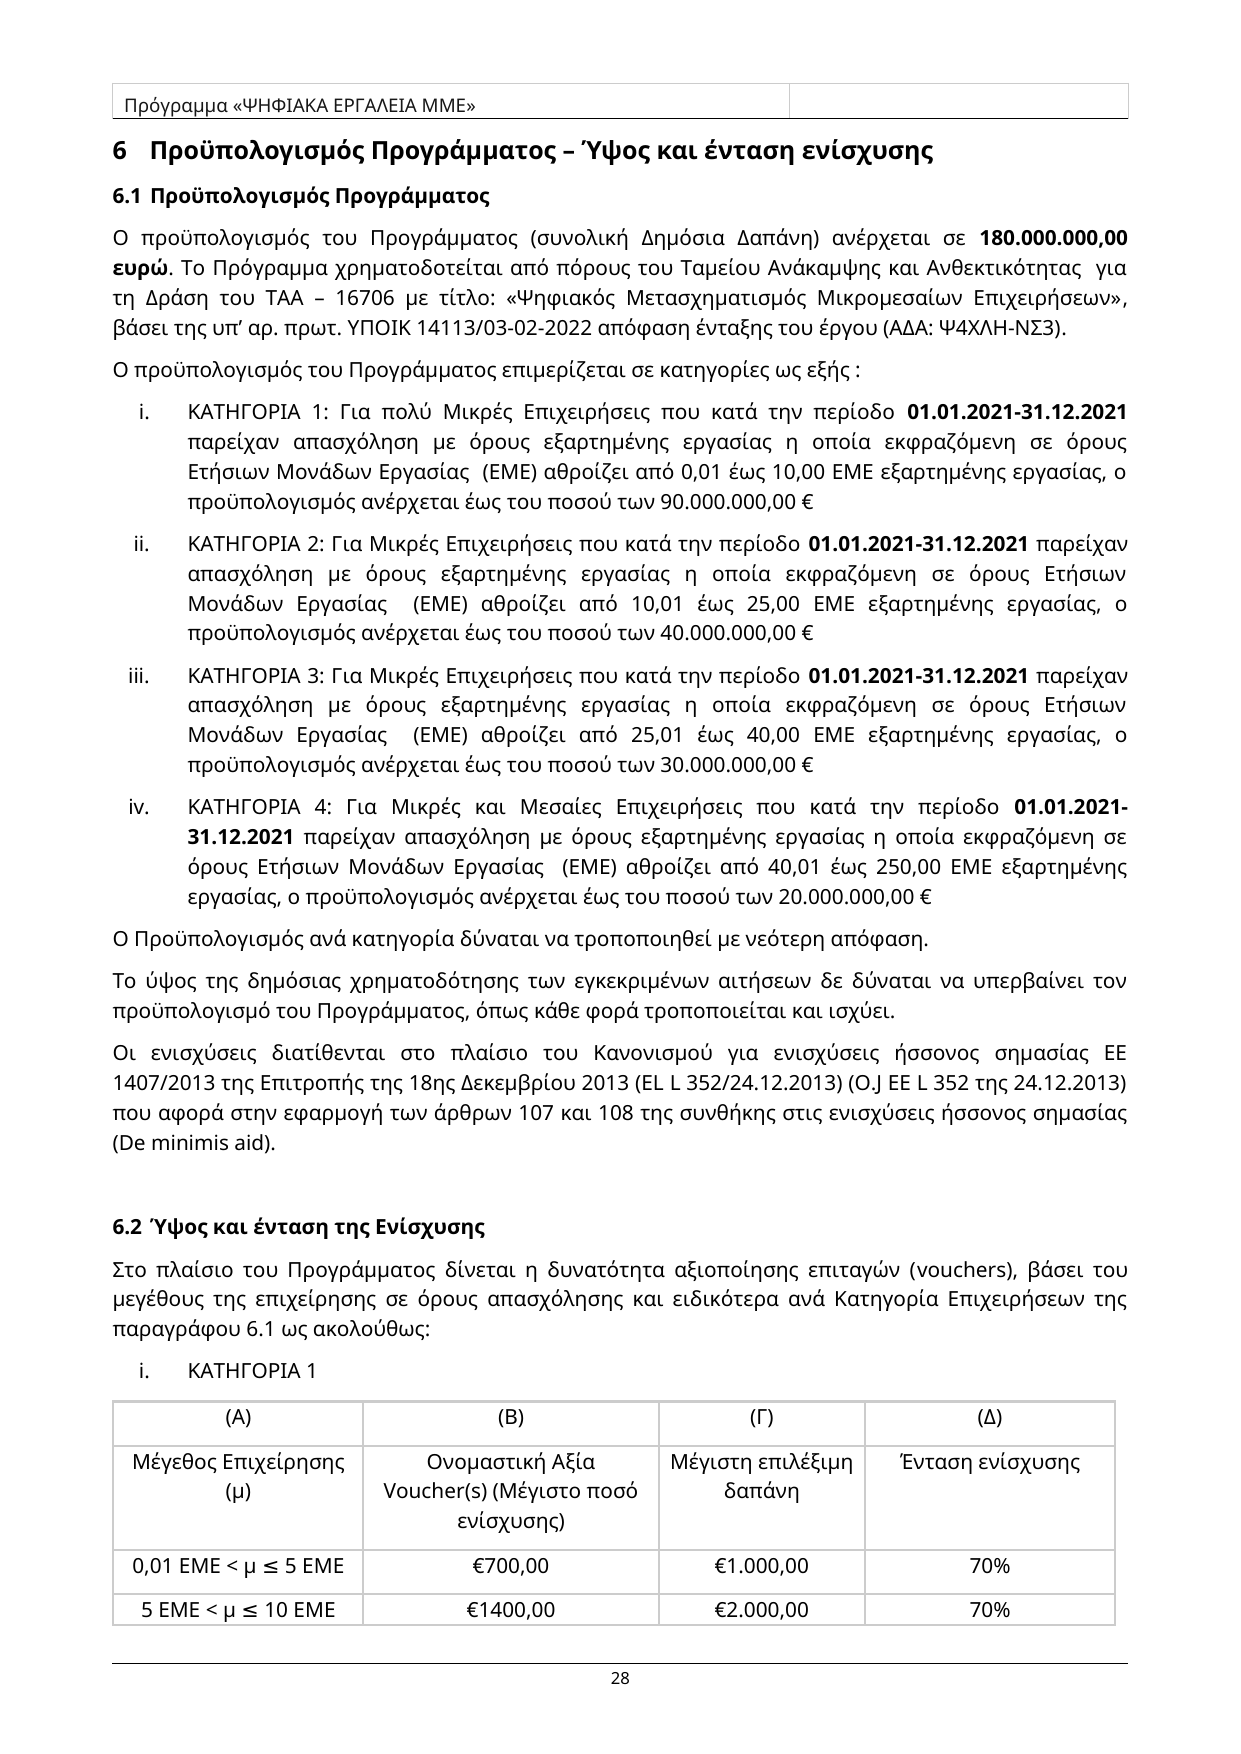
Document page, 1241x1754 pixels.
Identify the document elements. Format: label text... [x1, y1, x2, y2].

list ΚΑΤΗΓΟΡΙΑ 1 [150, 1357, 1128, 1385]
table_cell €1.000,00 [660, 1551, 864, 1593]
text Οι ενισχύσεις διατίθενται στο πλαίσιο του Κανονισμού για ενισχύσεις ήσσονος σημασίας ΕΕ 1407/2013 της Επιτροπής της 18ης Δεκεμβρίου 2013 (EL L 352/24.12.2013) (O.J ΕΕ L 352 της 24.12.2013) που αφορά στην εφαρμογή των άρθρων 107 και 108 της συνθήκης στις ενισχύσεις ήσσονος σημασίας (De minimis aid). [112, 1038, 1128, 1156]
table_cell 5 ΕΜΕ < μ ≤ 10 ΕΜΕ [114, 1595, 362, 1624]
subtitle Προϋπολογισμός Προγράμματος – Ύψος και ένταση ενίσχυσης [112, 133, 1128, 167]
table_cell €700,00 [364, 1551, 658, 1593]
table_cell €1400,00 [364, 1595, 658, 1624]
table_header (Α) [114, 1403, 362, 1445]
list ΚΑΤΗΓΟΡΙΑ 2: Για Μικρές Επιχειρήσεις που κατά την περίοδο 01.01.2021-31.12.2021 παρείχαν απασχόληση με όρους εξαρτημένης εργασίας η οποία εκφραζόμενη σε όρους Ετήσιων Μονάδων Εργασίας (ΕΜΕ) αθροίζει από 10,01 έως 25,00 ΕΜΕ εξαρτημένης εργασίας, ο προϋπολογισμός ανέρχεται έως του ποσού των 40.000.000,00 € [150, 529, 1128, 647]
text Στο πλαίσιο του Προγράμματος δίνεται η δυνατότητα αξιοποίησης επιταγών (vouchers), βάσει του μεγέθους της επιχείρησης σε όρους απασχόλησης και ειδικότερα ανά Κατηγορία Επιχειρήσεων της παραγράφου 6.1 ως ακολούθως: [112, 1255, 1128, 1343]
table_cell 70% [866, 1551, 1114, 1593]
list ΚΑΤΗΓΟΡΙΑ 1: Για πολύ Μικρές Επιχειρήσεις που κατά την περίοδο 01.01.2021-31.12.2021 παρείχαν απασχόληση με όρους εξαρτημένης εργασίας η οποία εκφραζόμενη σε όρους Ετήσιων Μονάδων Εργασίας (ΕΜΕ) αθροίζει από 0,01 έως 10,00 ΕΜΕ εξαρτημένης εργασίας, ο προϋπολογισμός ανέρχεται έως του ποσού των 90.000.000,00 € [150, 397, 1128, 515]
table_cell Ένταση ενίσχυσης [866, 1447, 1114, 1549]
table_cell Μέγεθος Επιχείρησης (μ) [114, 1447, 362, 1549]
list ΚΑΤΗΓΟΡΙΑ 4: Για Μικρές και Μεσαίες Επιχειρήσεις που κατά την περίοδο 01.01.2021-31.12.2021 παρείχαν απασχόληση με όρους εξαρτημένης εργασίας η οποία εκφραζόμενη σε όρους Ετήσιων Μονάδων Εργασίας (ΕΜΕ) αθροίζει από 40,01 έως 250,00 ΕΜΕ εξαρτημένης εργασίας, ο προϋπολογισμός ανέρχεται έως του ποσού των 20.000.000,00 € [150, 792, 1128, 910]
text Ο Προϋπολογισμός ανά κατηγορία δύναται να τροποποιηθεί με νεότερη απόφαση. [112, 924, 1128, 953]
text Το ύψος της δημόσιας χρηματοδότησης των εγκεκριμένων αιτήσεων δε δύναται να υπερβαίνει τον προϋπολογισμό του Προγράμματος, όπως κάθε φορά τροποποιείται και ισχύει. [112, 966, 1128, 1025]
table_cell Μέγιστη επιλέξιμη δαπάνη [660, 1447, 864, 1549]
table_header (Β) [364, 1403, 658, 1445]
subtitle Ύψος και ένταση της Ενίσχυσης [112, 1212, 1128, 1241]
table_header (Γ) [660, 1403, 864, 1445]
subtitle Προϋπολογισμός Προγράμματος [112, 181, 1128, 210]
table_cell 70% [866, 1595, 1114, 1624]
table_cell €2.000,00 [660, 1595, 864, 1624]
text Ο προϋπολογισμός του Προγράμματος επιμερίζεται σε κατηγορίες ως εξής : [112, 355, 1128, 384]
table_cell 0,01 ΕΜΕ < μ ≤ 5 ΕΜΕ [114, 1551, 362, 1593]
table_cell Ονομαστική Αξία Voucher(s) (Μέγιστο ποσό ενίσχυσης) [364, 1447, 658, 1549]
list ΚΑΤΗΓΟΡΙΑ 3: Για Μικρές Επιχειρήσεις που κατά την περίοδο 01.01.2021-31.12.2021 παρείχαν απασχόληση με όρους εξαρτημένης εργασίας η οποία εκφραζόμενη σε όρους Ετήσιων Μονάδων Εργασίας (ΕΜΕ) αθροίζει από 25,01 έως 40,00 ΕΜΕ εξαρτημένης εργασίας, ο προϋπολογισμός ανέρχεται έως του ποσού των 30.000.000,00 € [150, 661, 1128, 779]
table_header (Δ) [866, 1403, 1114, 1445]
text Ο προϋπολογισμός του Προγράμματος (συνολική Δημόσια Δαπάνη) ανέρχεται σε 180.000.000,00 ευρώ. Το Πρόγραμμα χρηματοδοτείται από πόρους του Ταμείου Ανάκαμψης και Ανθεκτικότητας για τη Δράση του ΤΑΑ – 16706 με τίτλο: «Ψηφιακός Μετασχηματισμός Μικρομεσαίων Επιχειρήσεων», βάσει της υπ’ αρ. πρωτ. ΥΠΟΙΚ 14113/03-02-2022 απόφαση ένταξης του έργου (ΑΔΑ: Ψ4ΧΛΗ-ΝΣ3). [112, 223, 1128, 341]
